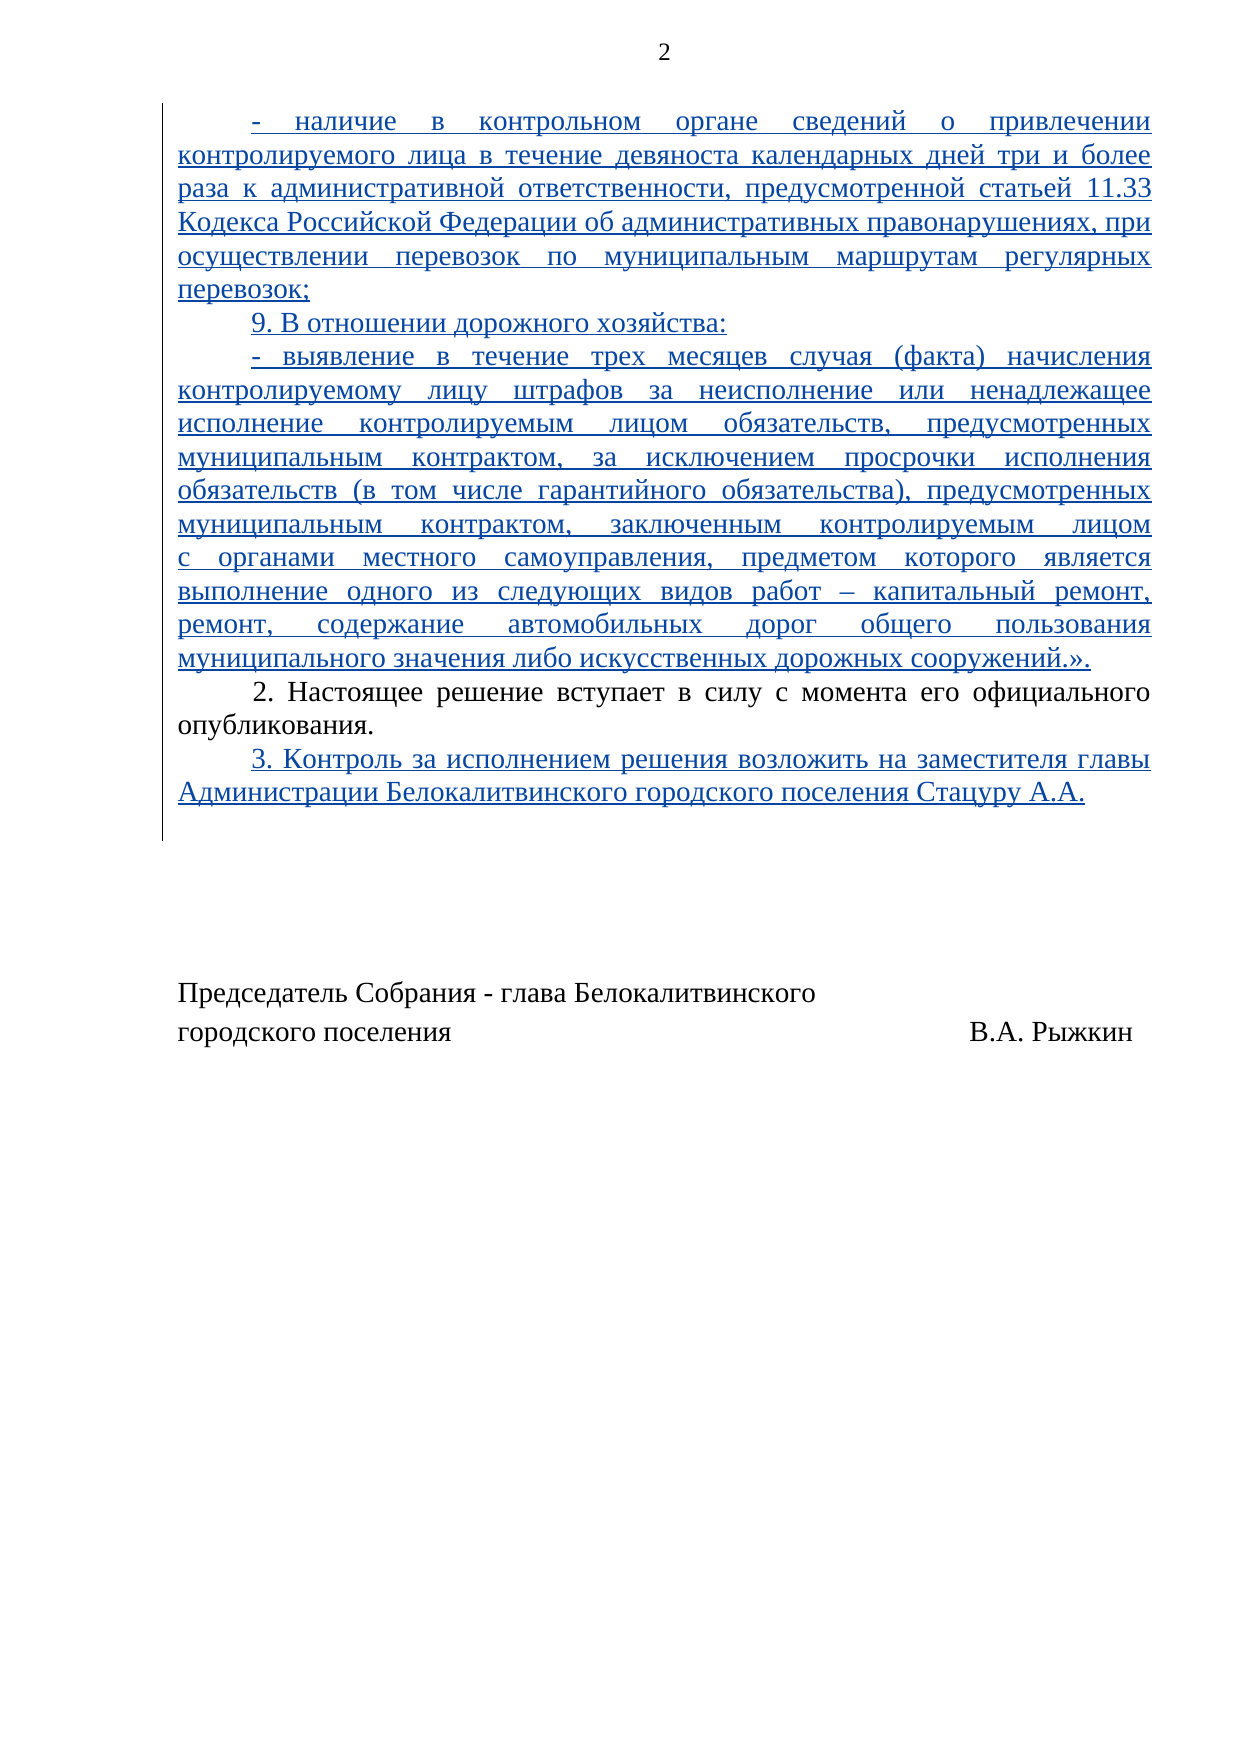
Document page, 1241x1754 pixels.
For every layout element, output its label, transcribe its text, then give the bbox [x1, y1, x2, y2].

text 2. Настоящее решение вступает в силу с момента его официального опубликования. [177, 674, 1152, 741]
text городского поселения В.А. Рыжкин [177, 1014, 1152, 1048]
text Председатель Собрания - глава Белокалитвинского [177, 976, 1152, 1009]
